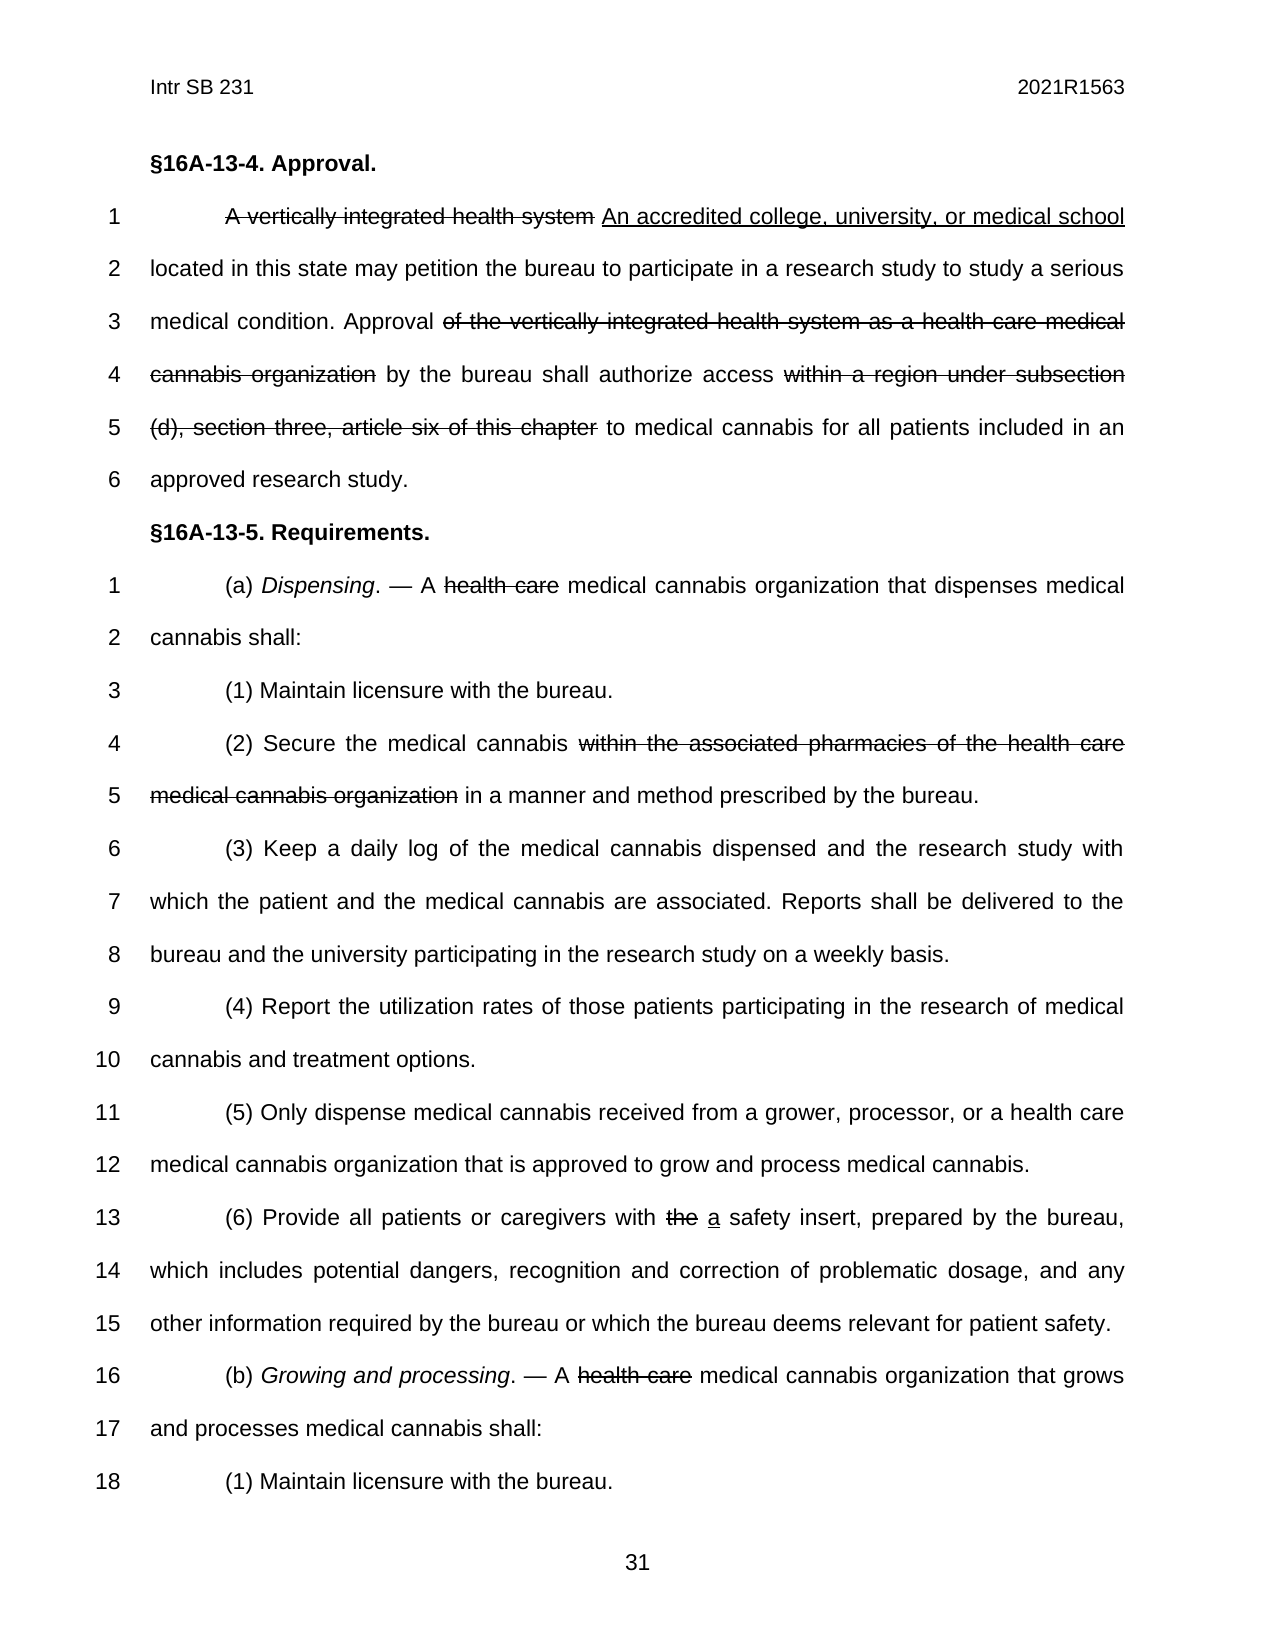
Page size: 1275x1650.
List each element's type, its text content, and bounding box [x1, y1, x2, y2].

text (5) Only dispense medical cannabis received from a grower, processor, or a health care medical cannabis organization that is approved to grow and process medical cannabis. [150, 1099, 1125, 1178]
text (1) Maintain licensure with the bureau. [150, 1468, 1125, 1494]
text (a) Dispensing. — A health care medical cannabis organization that dispenses medical cannabis shall: [150, 572, 1125, 651]
text A vertically integrated health system An accredited college, university, or medical school located in this state may petition the bureau to participate in a research study to study a serious medical condition. Approval of the vertically integrated health system as a health care medical cannabis organization by the bureau shall authorize access within a region under subsection (d), section three, article six of this chapter to medical cannabis for all patients included in an approved research study. [150, 203, 1125, 493]
text (2) Secure the medical cannabis within the associated pharmacies of the health care medical cannabis organization in a manner and method prescribed by the bureau. [150, 730, 1125, 809]
subtitle §16A-13-5. Requirements. [150, 519, 1125, 545]
subtitle §16A-13-4. Approval. [150, 150, 1125, 176]
text (1) Maintain licensure with the bureau. [150, 677, 1125, 703]
text (6) Provide all patients or caregivers with the a safety insert, prepared by the bureau, which includes potential dangers, recognition and correction of problematic dosage, and any other information required by the bureau or which the bureau deems relevant for patient safety. [150, 1204, 1125, 1336]
text (3) Keep a daily log of the medical cannabis dispensed and the research study with which the patient and the medical cannabis are associated. Reports shall be delivered to the bureau and the university participating in the research study on a weekly basis. [150, 835, 1125, 967]
text (4) Report the utilization rates of those patients participating in the research of medical cannabis and treatment options. [150, 993, 1125, 1072]
text (b) Growing and processing. — A health care medical cannabis organization that grows and processes medical cannabis shall: [150, 1362, 1125, 1441]
